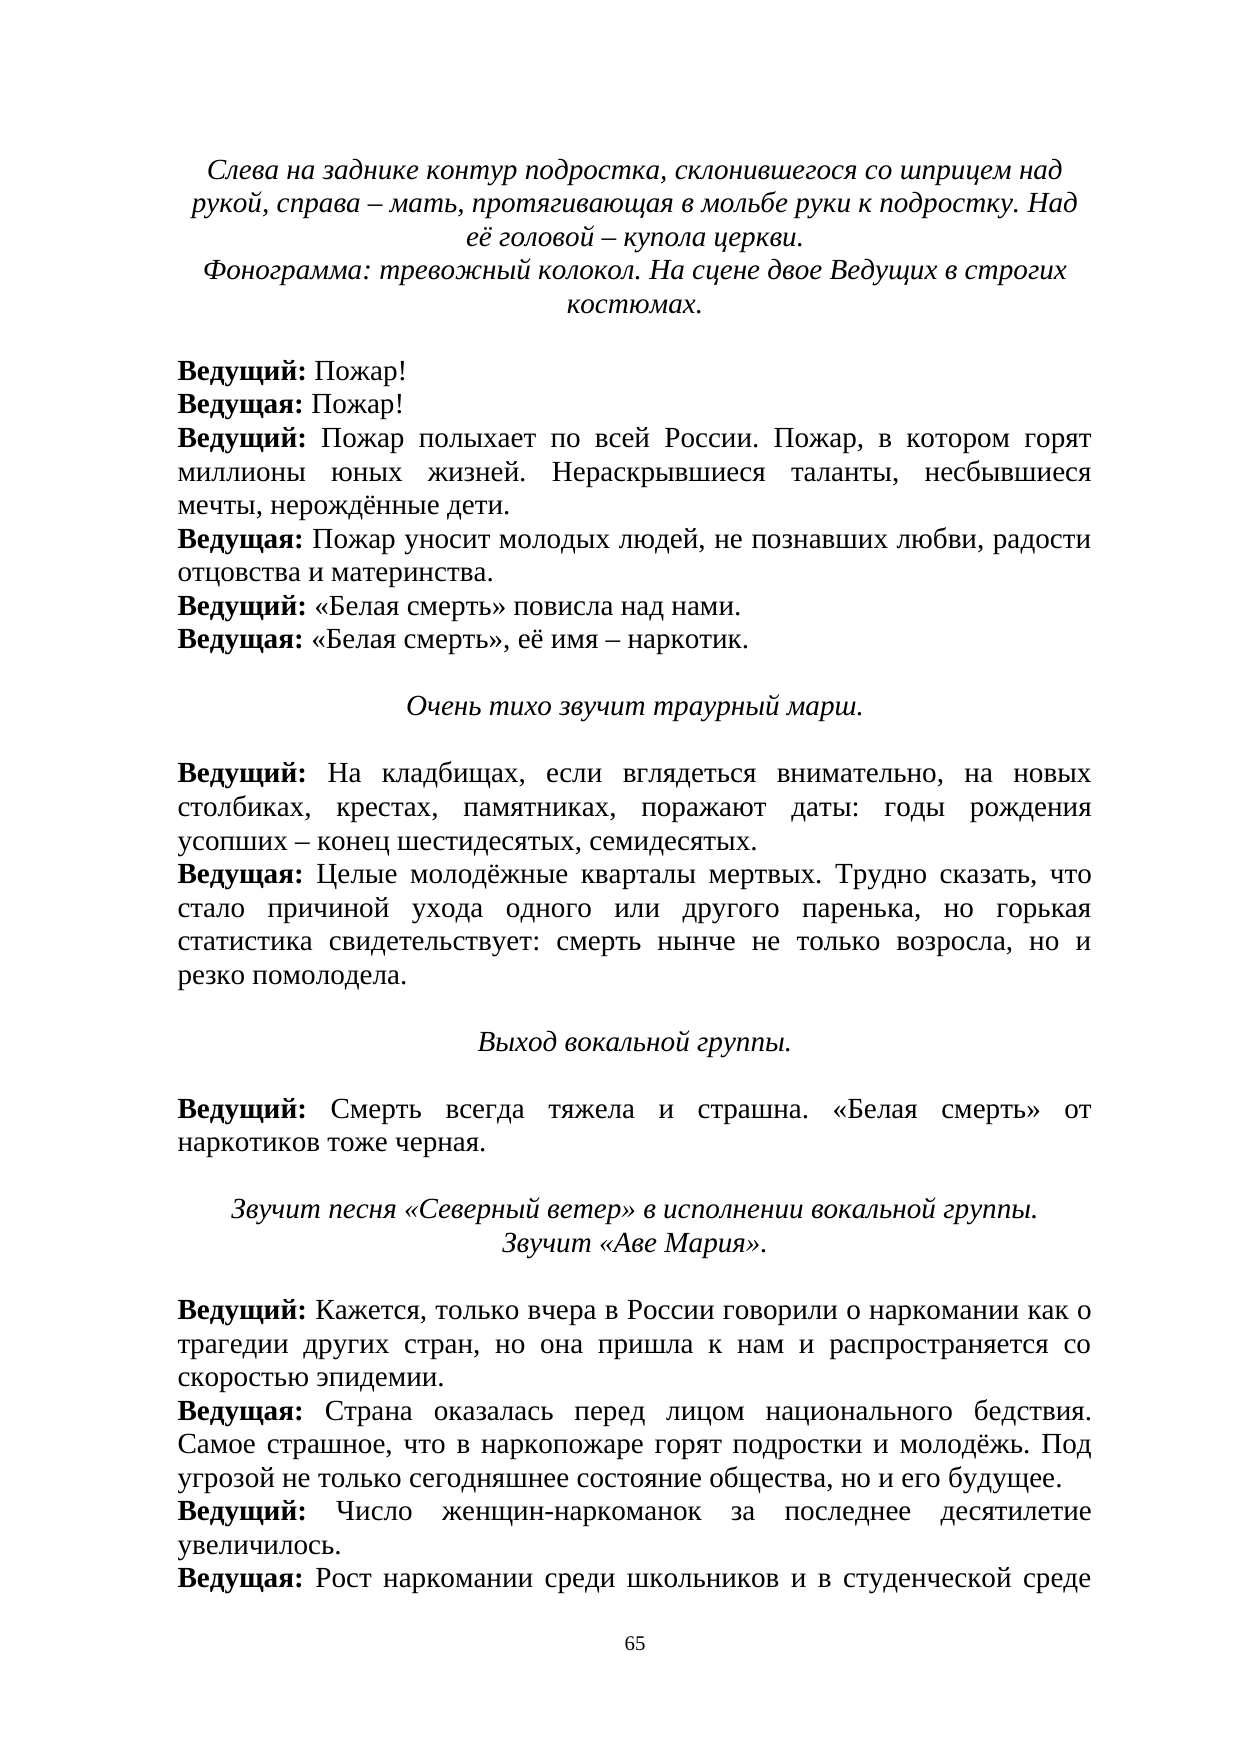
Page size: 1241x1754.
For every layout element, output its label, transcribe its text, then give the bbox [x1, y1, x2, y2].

text Звучит «Аве Мария». [177, 1225, 1092, 1259]
text Слева на заднике контур подростка, склонившегося со шприцем над рукой, справа – мать, протягивающая в мольбе руки к подростку. Над её головой – купола церкви. Фонограмма: тревожный колокол. На сцене двое Ведущих в строгих костюмах. [177, 118, 1092, 319]
text Ведущая: «Белая смерть», её имя – наркотик. [177, 621, 1092, 655]
text Ведущий: Смерть всегда тяжела и страшна. «Белая смерть» от наркотиков тоже черная. [177, 1091, 1092, 1158]
text Выход вокальной группы. [177, 1024, 1092, 1057]
text Звучит песня «Северный ветер» в исполнении вокальной группы. [177, 1192, 1092, 1225]
text Ведущий: На кладбищах, если вглядеться внимательно, на новых столбиках, крестах, памятниках, поражают даты: годы рождения усопших – конец шестидесятых, семидесятых. Ведущая: Целые молодёжные кварталы мертвых. Трудно сказать, что стало причиной ухода одного или другого паренька, но горькая статистика свидетельствует: смерть нынче не только возросла, но и резко помолодела. [177, 756, 1092, 990]
text Очень тихо звучит траурный марш. [177, 688, 1092, 722]
text Ведущий: Пожар! Ведущая: Пожар! Ведущий: Пожар полыхает по всей России. Пожар, в котором горят миллионы юных жизней. Нераскрывшиеся таланты, несбывшиеся мечты, нерождённые дети. Ведущая: Пожар уносит молодых людей, не познавших любви, радости отцовства и материнства. Ведущий: «Белая смерть» повисла над нами. [177, 319, 1092, 621]
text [177, 1292, 1092, 1594]
